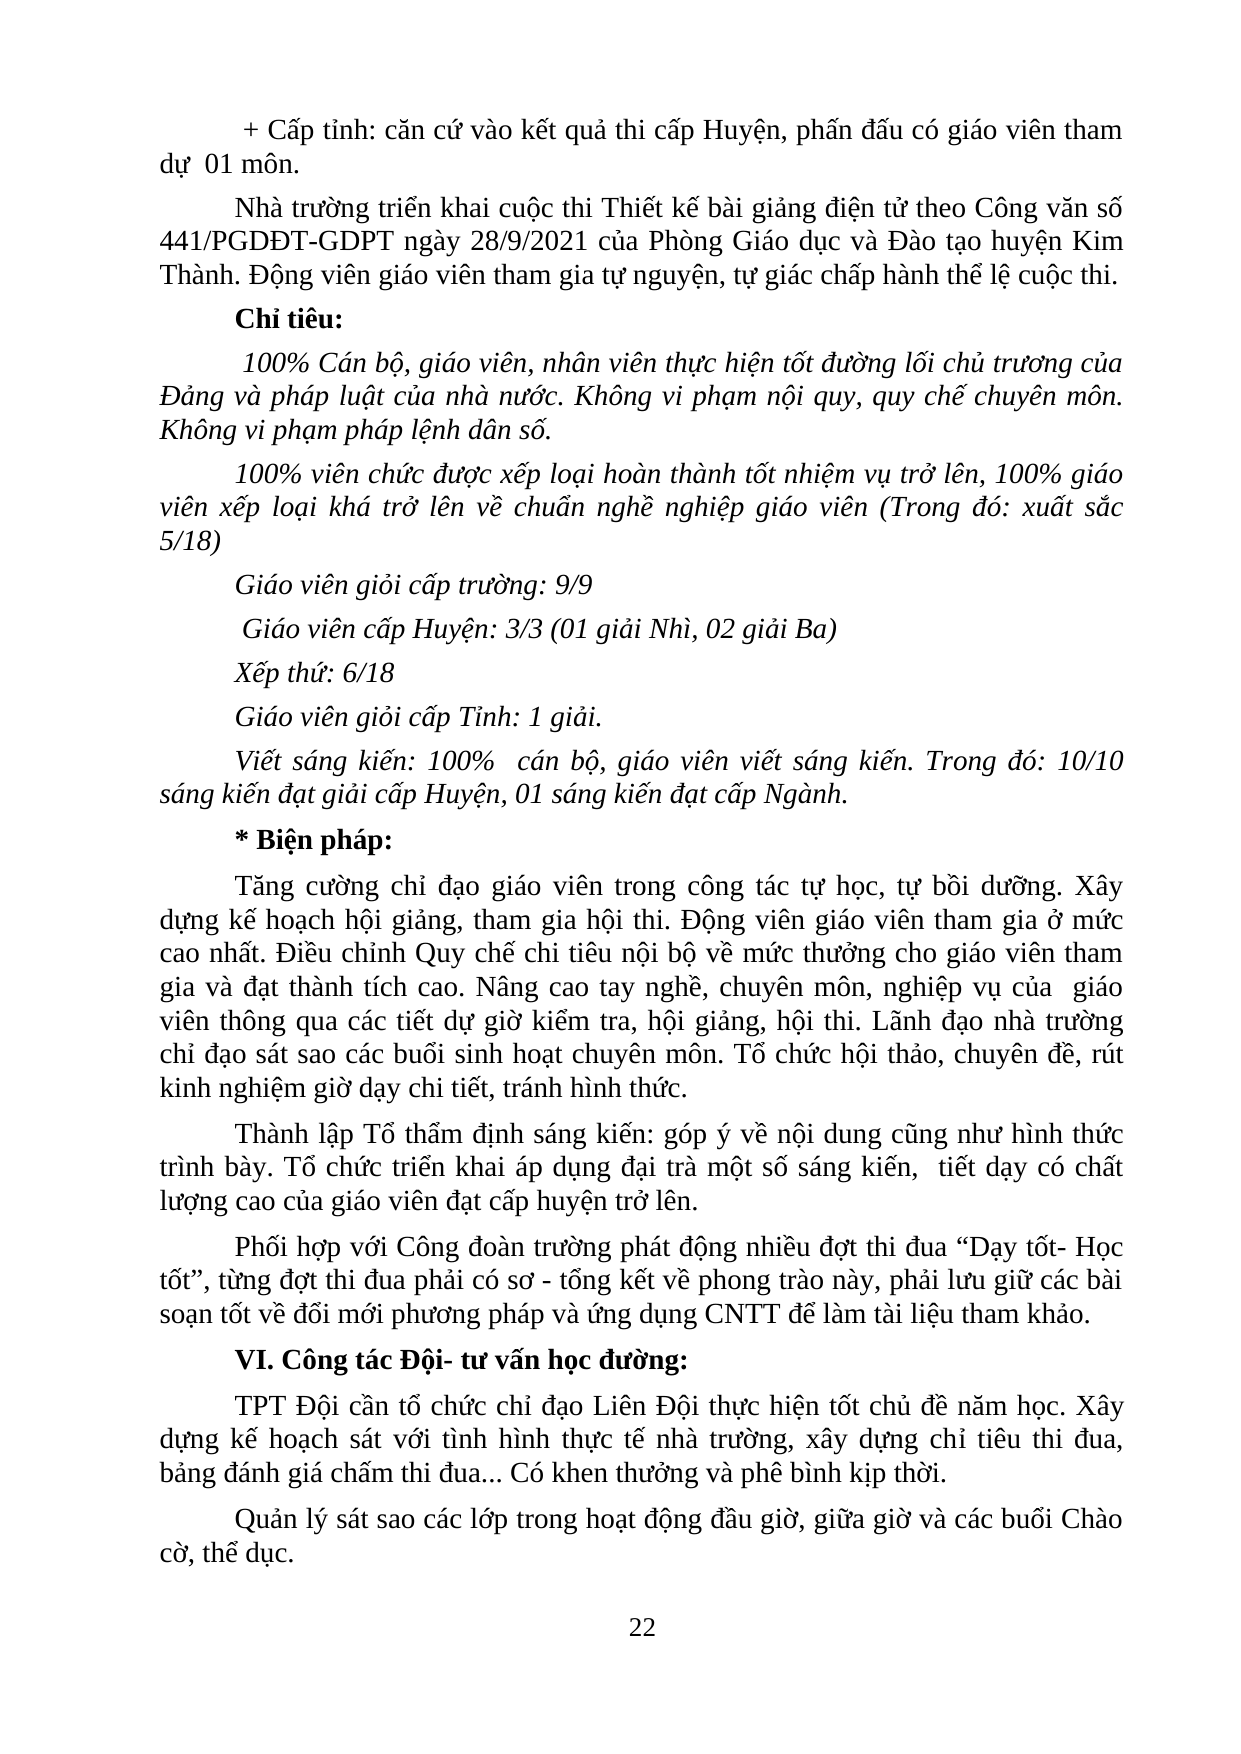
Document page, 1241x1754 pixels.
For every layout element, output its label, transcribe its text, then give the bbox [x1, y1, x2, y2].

text Giáo viên giỏi cấp Tỉnh: 1 giải. [159, 699, 1125, 732]
text Thành lập Tổ thẩm định sáng kiến: góp ý về nội dung cũng như hình thức trình bày. Tổ chức triển khai áp dụng đại trà một số sáng kiến, tiết dạy có chất lượng cao của giáo viên đạt cấp huyện trở lên. [159, 1116, 1125, 1216]
text Giáo viên giỏi cấp trường: 9/9 [159, 567, 1125, 601]
text 100% Cán bộ, giáo viên, nhân viên thực hiện tốt đường lối chủ trương của Đảng và pháp luật của nhà nước. Không vi phạm nội quy, quy chế chuyên môn. Không vi phạm pháp lệnh dân số. [159, 345, 1125, 446]
text * Biện pháp: [197, 822, 1125, 856]
text Giáo viên cấp Huyện: 3/3 (01 giải Nhì, 02 giải Ba) [159, 611, 1125, 644]
text VI. Công tác Đội- tư vấn học đường: [197, 1342, 1125, 1376]
text Phối hợp với Công đoàn trường phát động nhiều đợt thi đua “Dạy tốt- Học tốt”, từng đợt thi đua phải có sơ - tổng kết về phong trào này, phải lưu giữ các bài soạn tốt về đổi mới phương pháp và ứng dụng CNTT để làm tài liệu tham khảo. [159, 1229, 1125, 1329]
text Viết sáng kiến: 100% cán bộ, giáo viên viết sáng kiến. Trong đó: 10/10 sáng kiến đạt giải cấp Huyện, 01 sáng kiến đạt cấp Ngành. [159, 743, 1125, 810]
text Xếp thứ: 6/18 [159, 655, 1125, 688]
text TPT Đội cần tổ chức chỉ đạo Liên Đội thực hiện tốt chủ đề năm học. Xây dựng kế hoạch sát với tình hình thực tế nhà trường, xây dựng chỉ tiêu thi đua, bảng đánh giá chấm thi đua... Có khen thưởng và phê bình kịp thời. [159, 1388, 1125, 1489]
text Chỉ tiêu: [159, 301, 1125, 334]
text 100% viên chức được xếp loại hoàn thành tốt nhiệm vụ trở lên, 100% giáo viên xếp loại khá trở lên về chuẩn nghề nghiệp giáo viên (Trong đó: xuất sắc 5/18) [159, 456, 1125, 557]
text Nhà trường triển khai cuộc thi Thiết kế bài giảng điện tử theo Công văn số 441/PGDĐT-GDPT ngày 28/9/2021 của Phòng Giáo dục và Đào tạo huyện Kim Thành. Động viên giáo viên tham gia tự nguyện, tự giác chấp hành thể lệ cuộc thi. [159, 190, 1125, 291]
text Quản lý sát sao các lớp trong hoạt động đầu giờ, giữa giờ và các buổi Chào cờ, thể dục. [159, 1501, 1125, 1568]
text Tăng cường chỉ đạo giáo viên trong công tác tự học, tự bồi dưỡng. Xây dựng kế hoạch hội giảng, tham gia hội thi. Động viên giáo viên tham gia ở mức cao nhất. Điều chỉnh Quy chế chi tiêu nội bộ về mức thưởng cho giáo viên tham gia và đạt thành tích cao. Nâng cao tay nghề, chuyên môn, nghiệp vụ của giáo viên thông qua các tiết dự giờ kiểm tra, hội giảng, hội thi. Lãnh đạo nhà trường chỉ đạo sát sao các buổi sinh hoạt chuyên môn. Tổ chức hội thảo, chuyên đề, rút kinh nghiệm giờ dạy chi tiết, tránh hình thức. [159, 868, 1125, 1103]
text + Cấp tỉnh: căn cứ vào kết quả thi cấp Huyện, phấn đấu có giáo viên tham dự 01 môn. [159, 112, 1125, 179]
